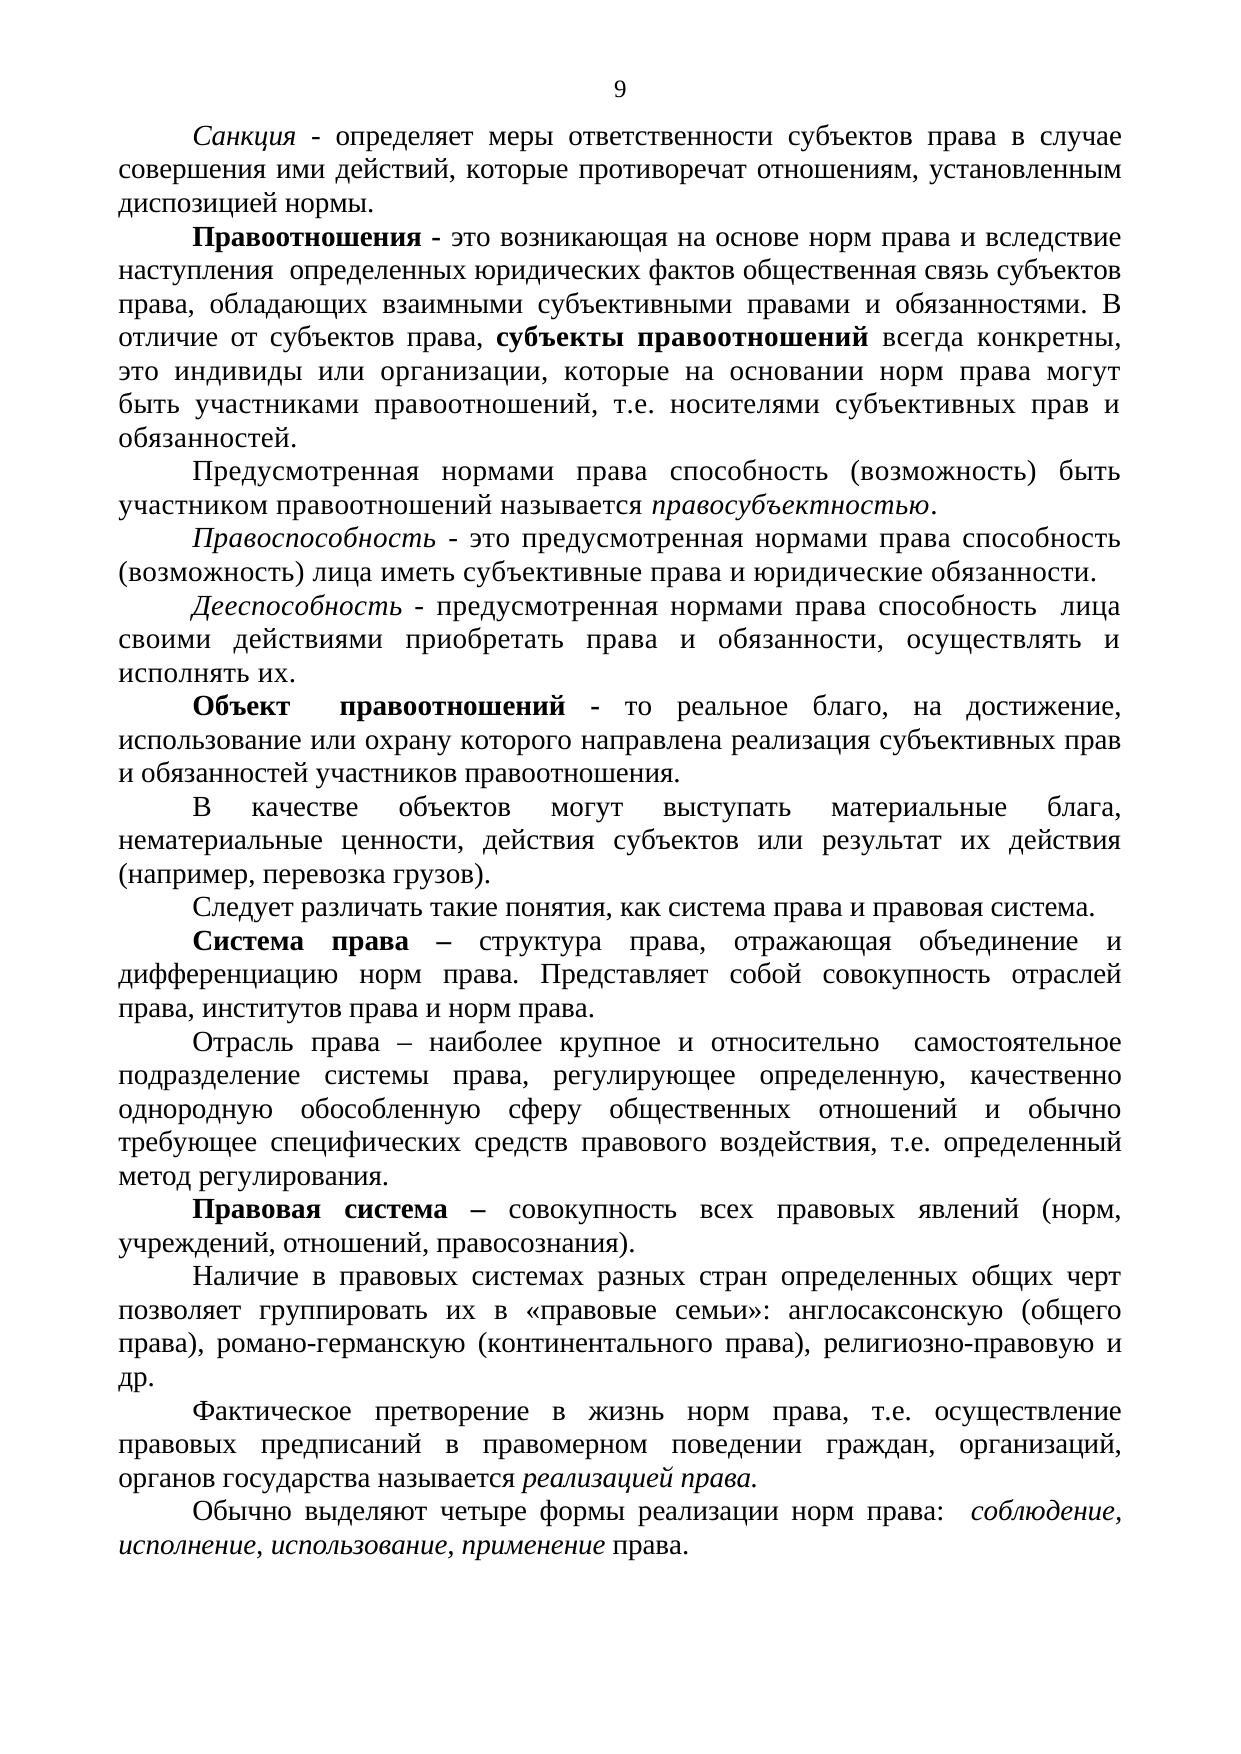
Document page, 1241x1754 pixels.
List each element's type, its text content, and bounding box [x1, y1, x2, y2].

text Правоотношения - это возникающая на основе норм права и вследствие наступления определенных юридических фактов общественная связь субъектов права, обладающих взаимными субъективными правами и обязанностями. В отличие от субъектов права, субъекты правоотношений всегда конкретны, это индивиды или организации, которые на основании норм права могут быть участниками правоотношений, т.е. носителями субъективных прав и обязанностей. [118, 219, 1122, 453]
text Санкция - определяет меры ответственности субъектов права в случае совершения ими действий, которые противоречат отношениям, установленным диспозицией нормы. [118, 118, 1122, 219]
text Дееспособность - предусмотренная нормами права способность лица своими действиями приобретать права и обязанности, осуществлять и исполнять их. [118, 588, 1122, 688]
text Правоспособность - это предусмотренная нормами права способность (возможность) лица иметь субъективные права и юридические обязанности. [118, 521, 1122, 588]
text Наличие в правовых системах разных стран определенных общих черт позволяет группировать их в «правовые семьи»: англосаксонскую (общего права), романо-германскую (континентального права), религиозно-правовую и др. [118, 1258, 1122, 1393]
text Система права – структура права, отражающая объединение и дифференциацию норм права. Представляет собой совокупность отраслей права, институтов права и норм права. [118, 923, 1122, 1024]
text Фактическое претворение в жизнь норм права, т.е. осуществление правовых предписаний в правомерном поведении граждан, организаций, органов государства называется реализацией права. [118, 1393, 1122, 1493]
text Отрасль права – наиболее крупное и относительно самостоятельное подразделение системы права, регулирующее определенную, качественно однородную обособленную сферу общественных отношений и обычно требующее специфических средств правового воздействия, т.е. определенный метод регулирования. [118, 1024, 1122, 1191]
text Предусмотренная нормами права способность (возможность) быть участником правоотношений называется правосубъектностью. [118, 453, 1122, 521]
text Объект правоотношений - то реальное благо, на достижение, использование или охрану которого направлена реализация субъективных прав и обязанностей участников правоотношения. [118, 688, 1122, 789]
text Правовая система – совокупность всех правовых явлений (норм, учреждений, отношений, правосознания). [118, 1191, 1122, 1258]
text В качестве объектов могут выступать материальные блага, нематериальные ценности, действия субъектов или результат их действия (например, перевозка грузов). [118, 789, 1122, 889]
text Обычно выделяют четыре формы реализации норм права: соблюдение, исполнение, использование, применение права. [118, 1493, 1122, 1560]
text Следует различать такие понятия, как система права и правовая система. [118, 889, 1122, 923]
